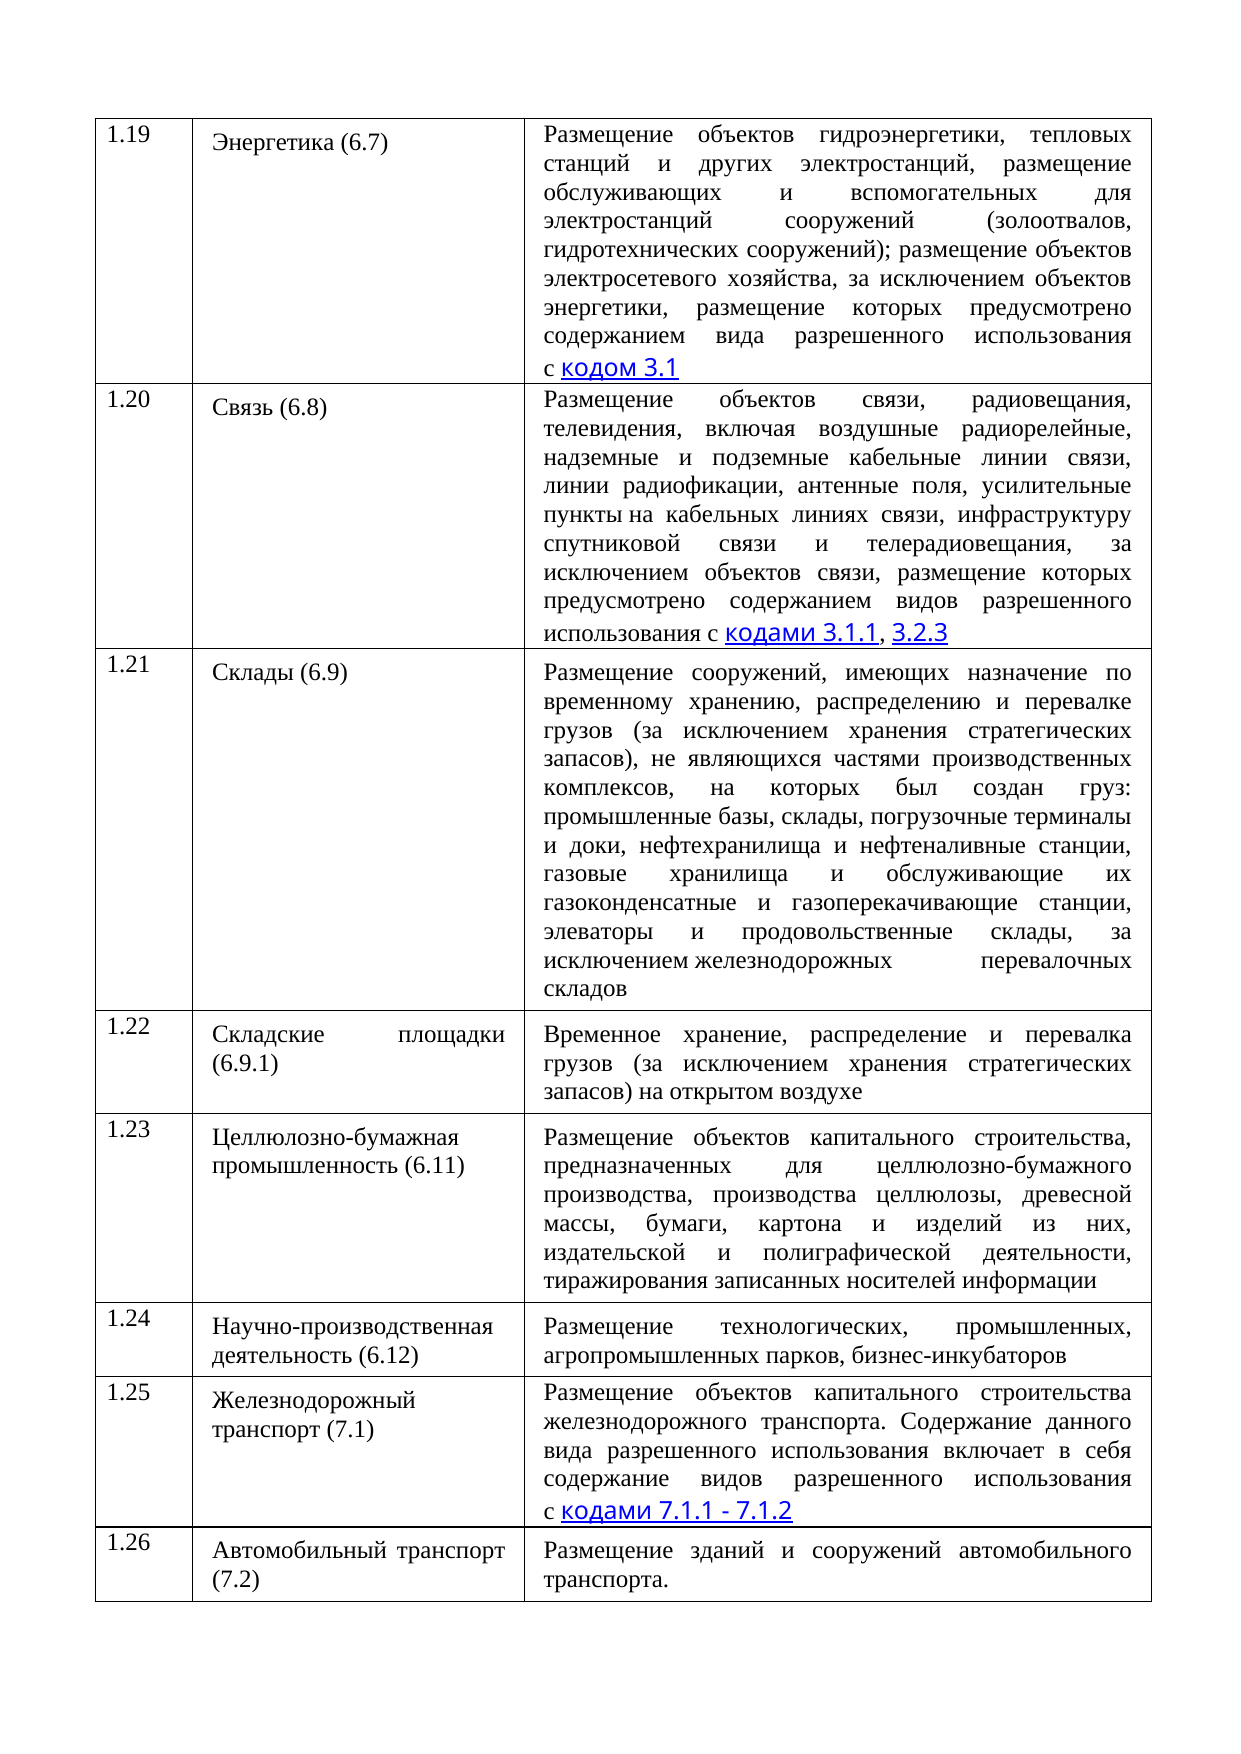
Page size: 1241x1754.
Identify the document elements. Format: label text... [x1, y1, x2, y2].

table_cell 1.26 [96, 1528, 192, 1601]
table_cell Размещение объектов капитального строительства железнодорожного транспорта. Содержание данного вида разрешенного использования включает в себя содержание видов разрешенного использования с кодами 7.1.1 - 7.1.2 [525, 1377, 1151, 1526]
table_cell 1.23 [96, 1114, 192, 1302]
table_cell Складские площадки (6.9.1) [193, 1011, 524, 1113]
table_cell 1.20 [96, 384, 192, 648]
table_cell Железнодорожный транспорт (7.1) [193, 1377, 524, 1526]
table_cell Склады (6.9) [193, 649, 524, 1010]
table_cell Размещение технологических, промышленных, агропромышленных парков, бизнес-инкубаторов [525, 1303, 1151, 1376]
table_cell Временное хранение, распределение и перевалка грузов (за исключением хранения стратегических запасов) на открытом воздухе [525, 1011, 1151, 1113]
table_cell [193, 1528, 524, 1601]
table_cell Размещение объектов капитального строительства, предназначенных для целлюлозно-бумажного производства, производства целлюлозы, древесной массы, бумаги, картона и изделий из них, издательской и полиграфической деятельности, тиражирования записанных носителей информации [525, 1114, 1151, 1302]
table_cell Размещение сооружений, имеющих назначение по временному хранению, распределению и перевалке грузов (за исключением хранения стратегических запасов), не являющихся частями производственных комплексов, на которых был создан груз: промышленные базы, склады, погрузочные терминалы и доки, нефтехранилища и нефтеналивные станции, газовые хранилища и обслуживающие их газоконденсатные и газоперекачивающие станции, элеваторы и продовольственные склады, за исключением железнодорожных перевалочных складов [525, 649, 1151, 1010]
table_cell 1.22 [96, 1011, 192, 1113]
table_cell 1.19 [96, 119, 192, 383]
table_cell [525, 1528, 1151, 1601]
table_cell Размещение объектов связи, радиовещания, телевидения, включая воздушные радиорелейные, надземные и подземные кабельные линии связи, линии радиофикации, антенные поля, усилительные пункты на кабельных линиях связи, инфраструктуру спутниковой связи и телерадиовещания, за исключением объектов связи, размещение которых предусмотрено содержанием видов разрешенного использования с кодами 3.1.1, 3.2.3 [525, 384, 1151, 648]
table_cell 1.21 [96, 649, 192, 1010]
table_cell Размещение объектов гидроэнергетики, тепловых станций и других электростанций, размещение обслуживающих и вспомогательных для электростанций сооружений (золоотвалов, гидротехнических сооружений); размещение объектов электросетевого хозяйства, за исключением объектов энергетики, размещение которых предусмотрено содержанием вида разрешенного использования с кодом 3.1 [525, 119, 1151, 383]
table_cell 1.24 [96, 1303, 192, 1376]
table_cell 1.25 [96, 1377, 192, 1526]
table_cell Энергетика (6.7) [193, 119, 524, 383]
table_cell Целлюлозно-бумажная промышленность (6.11) [193, 1114, 524, 1302]
table_cell Научно-производственная деятельность (6.12) [193, 1303, 524, 1376]
table_cell Связь (6.8) [193, 384, 524, 648]
